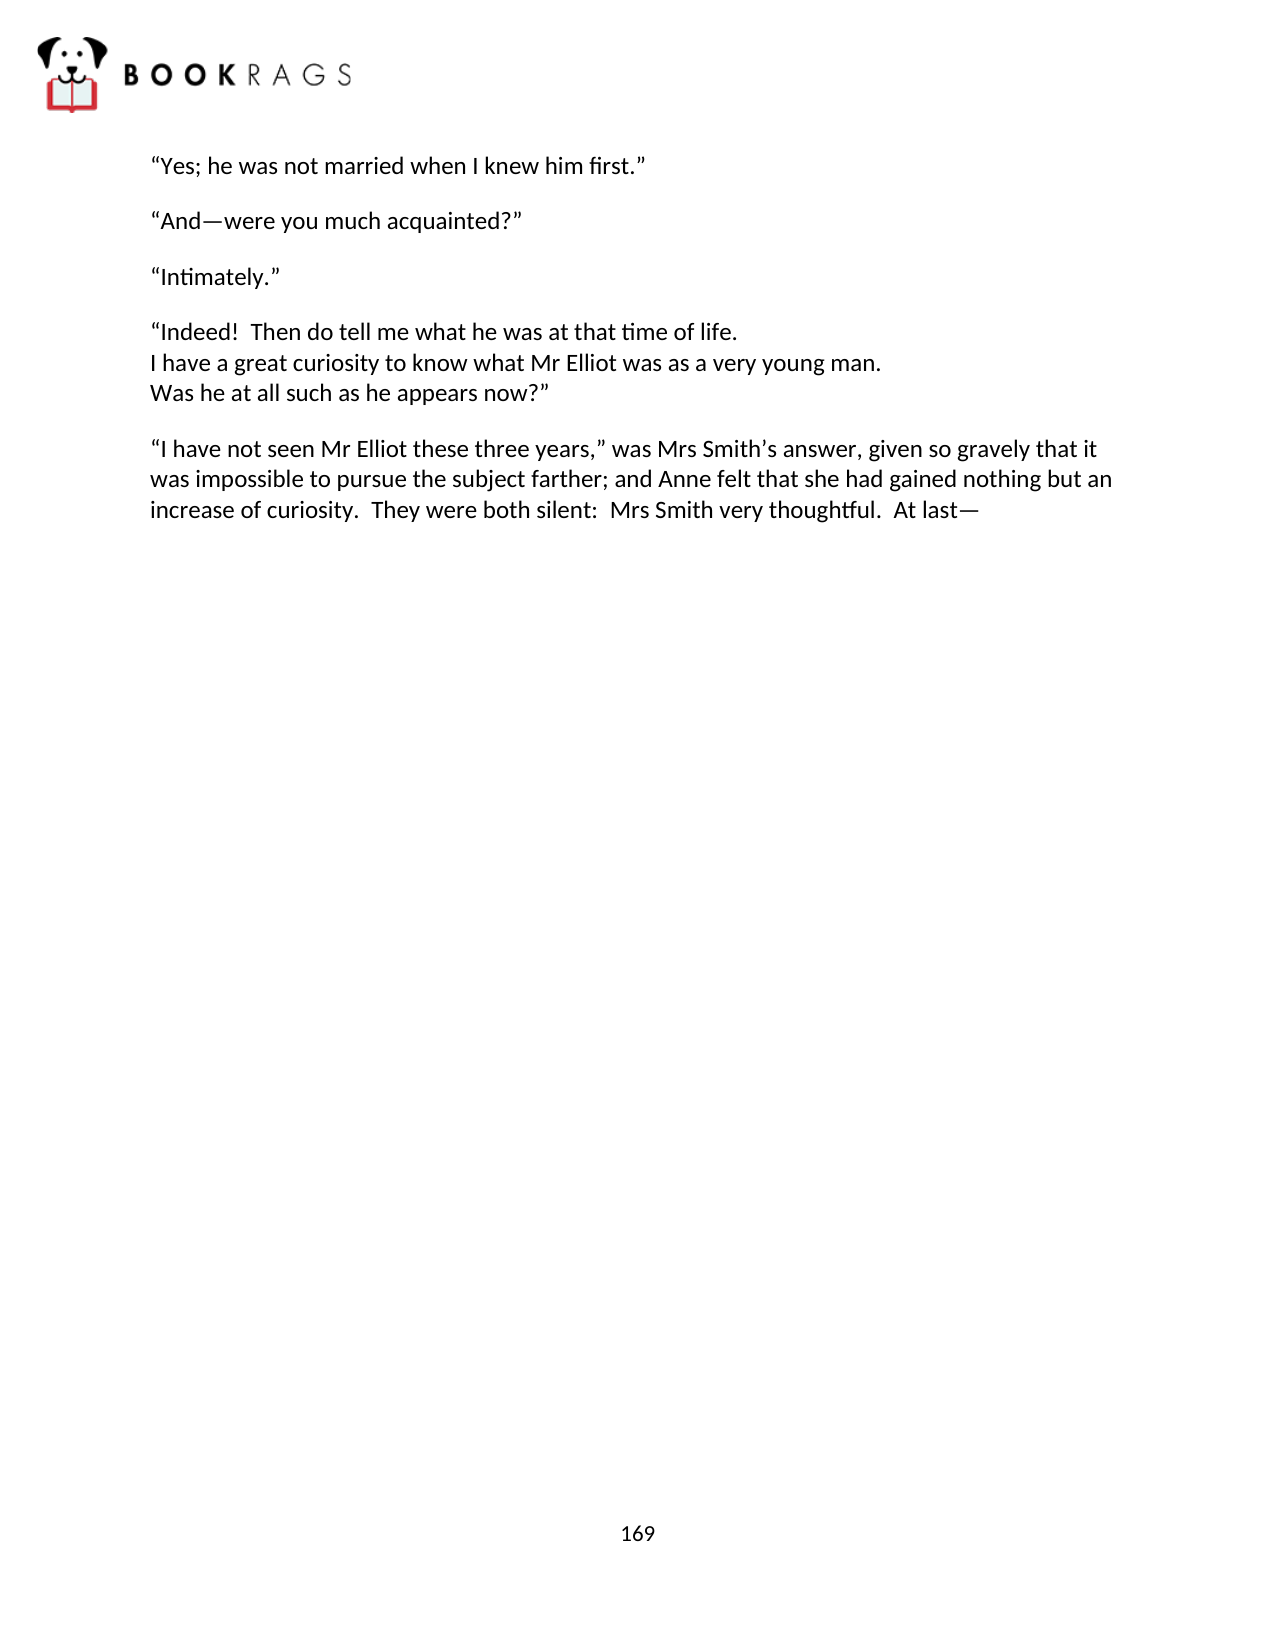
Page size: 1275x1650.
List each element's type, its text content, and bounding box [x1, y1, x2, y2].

text “Yes; he was not married when I knew him first.” [150, 150, 1125, 181]
text “Indeed! Then do tell me what he was at that time of life. I have a great curiosity to know what Mr Elliot was as a very young man. Was he at all such as he appears now?” [150, 317, 1125, 408]
text “I have not seen Mr Elliot these three years,” was Mrs Smith’s answer, given so gravely that it was impossible to pursue the subject farther; and Anne felt that she had gained nothing but an increase of curiosity. They were both silent: Mrs Smith very thoughtful. At last—­ [150, 433, 1125, 525]
text “And—­were you much acquainted?” [150, 206, 1125, 236]
text “Intimately.” [150, 261, 1125, 292]
picture [37, 37, 351, 113]
